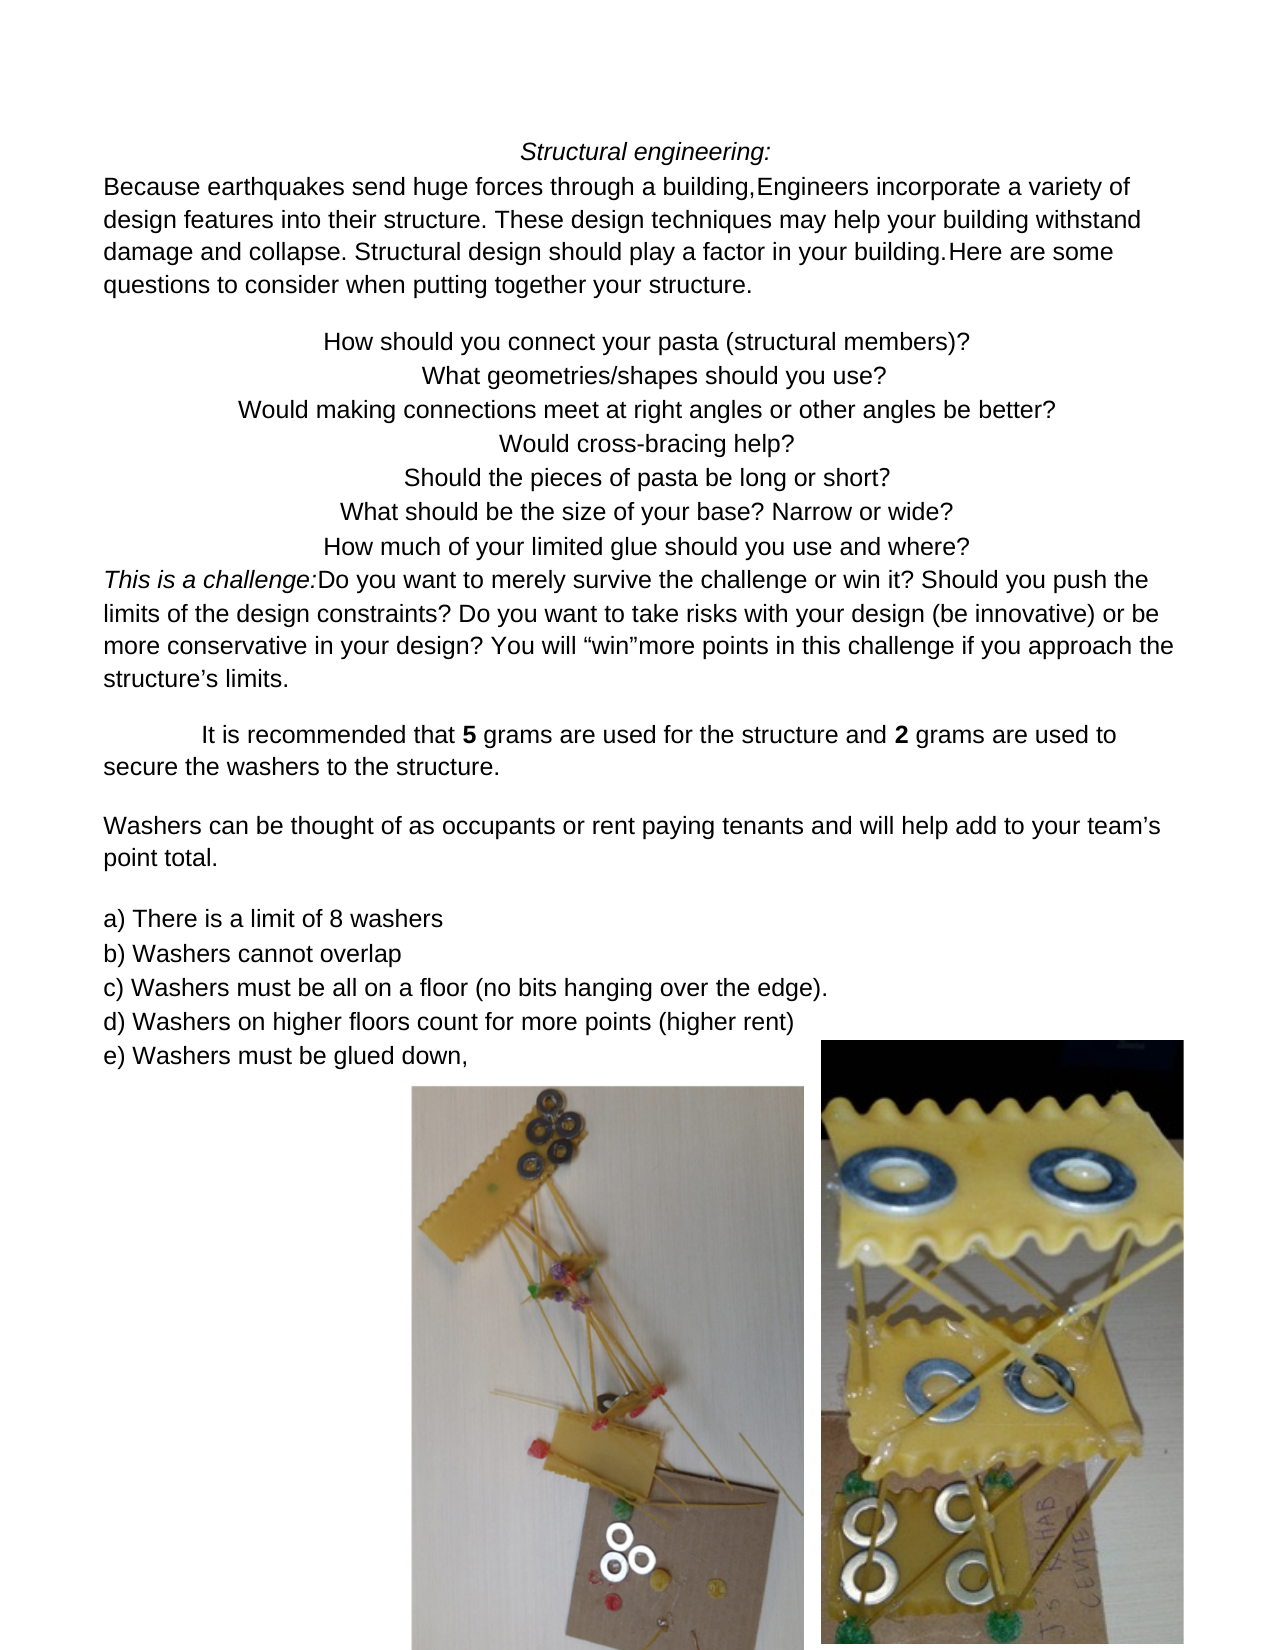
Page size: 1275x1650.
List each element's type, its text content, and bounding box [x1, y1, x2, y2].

text Because earthquakes send huge forces through a building, Engineers incorporate a variety of design features into their structure. These design techniques may help your building withstand damage and collapse. Structural design should play a factor in your building. Here are some questions to consider when putting together your structure. [103, 168, 1191, 299]
list a) There is a limit of 8 washers [103, 901, 1191, 935]
text Would cross-bracing help? [103, 426, 1191, 460]
picture [412, 1086, 804, 1650]
list c) Washers must be all on a floor (no bits hanging over the edge). [103, 969, 1191, 1003]
list e) Washers must be glued down, [103, 1037, 1191, 1071]
list b) Washers cannot overlap [103, 935, 1191, 969]
text What geometries/shapes should you use? [103, 358, 1191, 392]
list d) Washers on higher floors count for more points (higher rent) [103, 1003, 1191, 1037]
text Should the pieces of pasta be long or short? [103, 460, 1191, 494]
text Structural engineering: [103, 134, 1191, 168]
list Washers can be thought of as occupants or rent paying tenants and will help add to your team’s point total. [103, 808, 1191, 873]
picture [821, 1040, 1184, 1644]
text What should be the size of your base? Narrow or wide? [103, 494, 1191, 528]
text How much of your limited glue should you use and where? [103, 528, 1191, 562]
text How should you connect your pasta (structural members)? [103, 324, 1191, 358]
text This is a challenge: Do you want to merely survive the challenge or win it? Should you push the limits of the design constraints? Do you want to take risks with your design (be innovative) or be more conservative in your design? You will “win” more points in this challenge if you approach the structure’s limits. [103, 562, 1191, 693]
list It is recommended that 5 grams are used for the structure and 2 grams are used to secure the washers to the structure. [103, 718, 1191, 783]
text Would making connections meet at right angles or other angles be better? [103, 392, 1191, 426]
